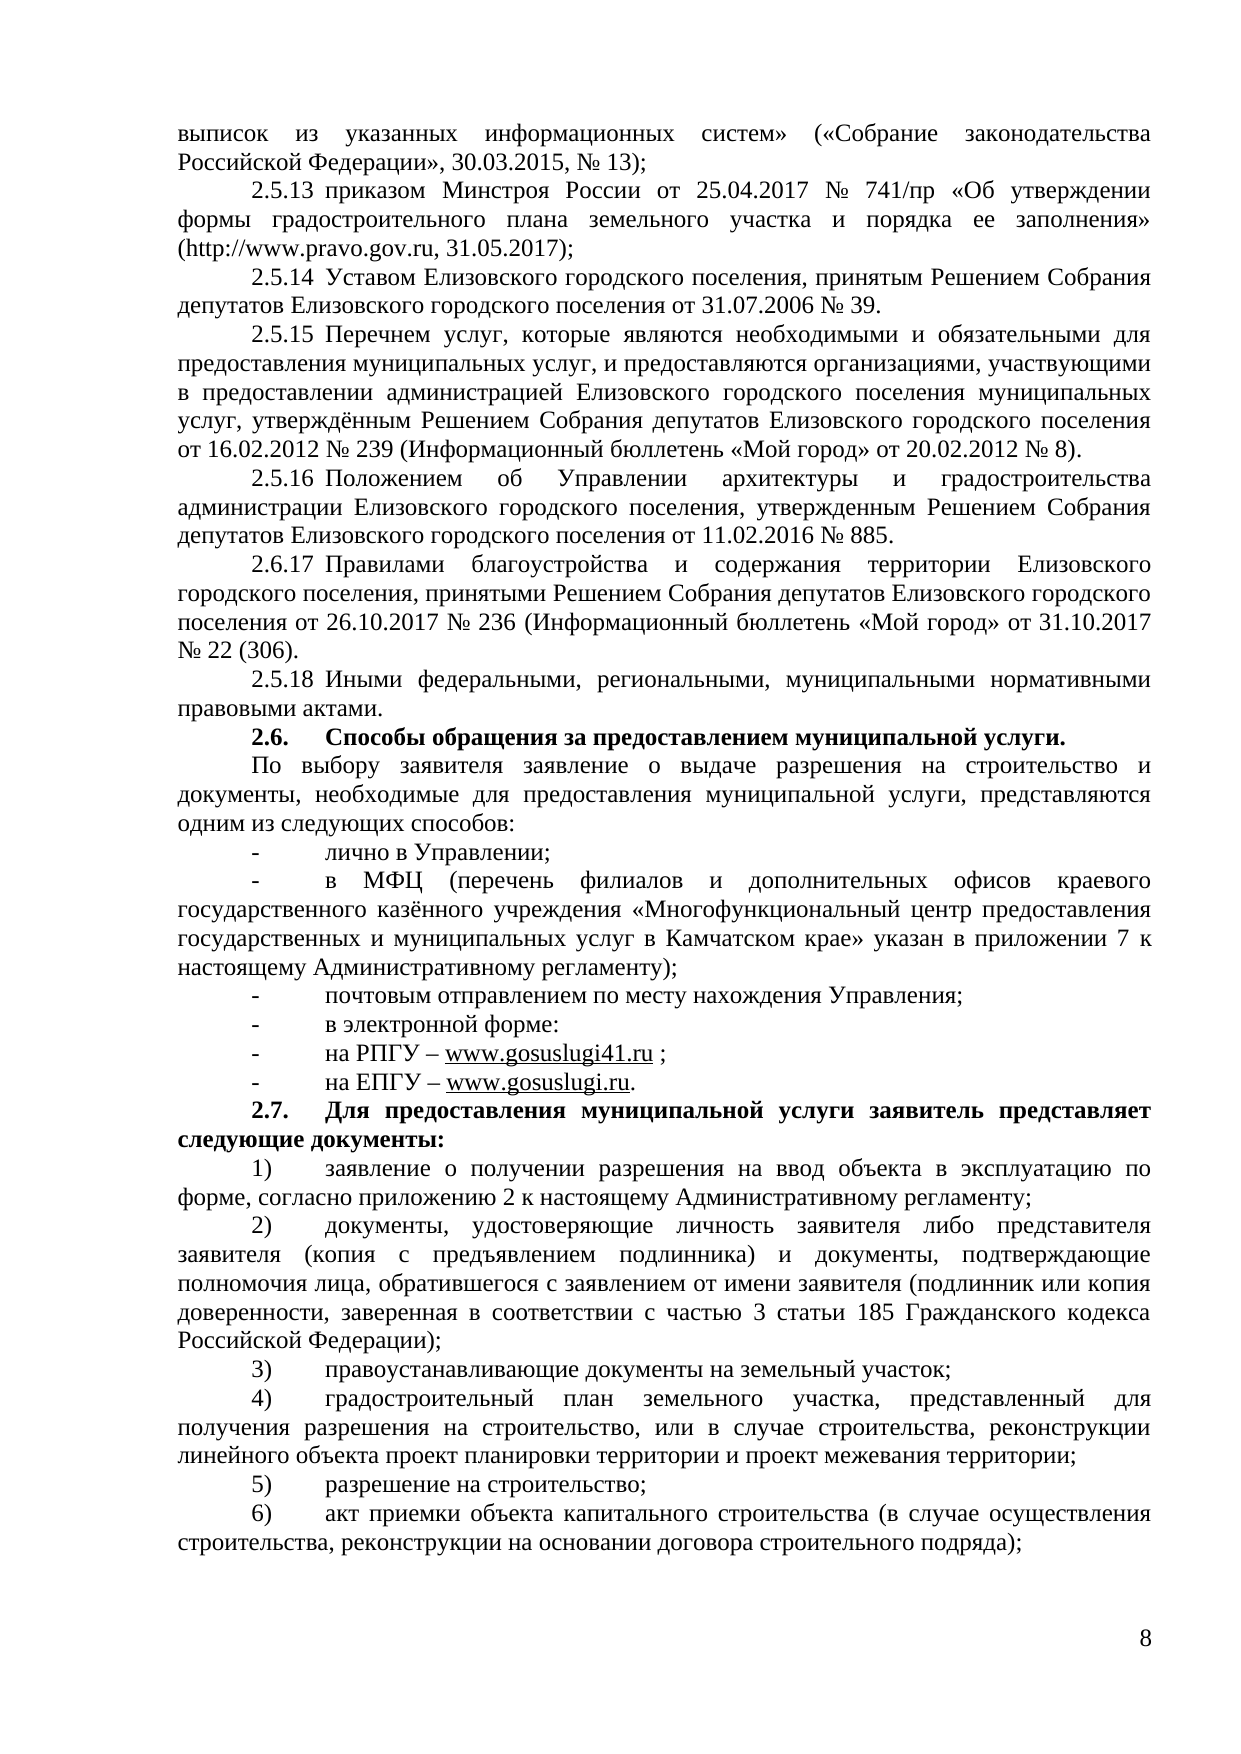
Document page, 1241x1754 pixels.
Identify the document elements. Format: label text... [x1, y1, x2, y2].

text 2.6.17 Правилами благоустройства и содержания территории Елизовского городского поселения, принятыми Решением Собрания депутатов Елизовского городского поселения от 26.10.2017 № 236 (Информационный бюллетень «Мой город» от 31.10.2017 № 22 (306). [177, 549, 1152, 664]
text По выбору заявителя заявление о выдаче разрешения на строительство и документы, необходимые для предоставления муниципальной услуги, представляются одним из следующих способов: [177, 751, 1152, 837]
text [177, 118, 1152, 176]
text - в электронной форме: [177, 1009, 1152, 1038]
text 2.5.13 приказом Минстроя России от 25.04.2017 № 741/пр «Об утверждении формы градостроительного плана земельного участка и порядка ее заполнения» (http://www.pravo.gov.ru, 31.05.2017); [177, 176, 1152, 262]
text 2) документы, удостоверяющие личность заявителя либо представителя заявителя (копия с предъявлением подлинника) и документы, подтверждающие полномочия лица, обратившегося с заявлением от имени заявителя (подлинник или копия доверенности, заверенная в соответствии с частью 3 статьи 185 Гражданского кодекса Российской Федерации); [177, 1211, 1152, 1354]
text 2.5.18 Иными федеральными, региональными, муниципальными нормативными правовыми актами. [177, 664, 1152, 722]
text - на ЕПГУ – www.gosuslugi.ru. [251, 1067, 1152, 1096]
text - в МФЦ (перечень филиалов и дополнительных офисов краевого государственного казённого учреждения «Многофункциональный центр предоставления государственных и муниципальных услуг в Камчатском крае» указан в приложении 7 к настоящему Административному регламенту); [177, 866, 1152, 981]
text 2.5.15 Перечнем услуг, которые являются необходимыми и обязательными для предоставления муниципальных услуг, и предоставляются организациями, участвующими в предоставлении администрацией Елизовского городского поселения муниципальных услуг, утверждённым Решением Собрания депутатов Елизовского городского поселения от 16.02.2012 № 239 (Информационный бюллетень «Мой город» от 20.02.2012 № 8). [177, 319, 1152, 463]
text 3) правоустанавливающие документы на земельный участок; [177, 1354, 1152, 1383]
text - лично в Управлении; [177, 837, 1152, 866]
text - на РПГУ – www.gosuslugi41.ru ; [251, 1038, 1152, 1067]
text 2.5.14 Уставом Елизовского городского поселения, принятым Решением Собрания депутатов Елизовского городского поселения от 31.07.2006 № 39. [177, 262, 1152, 319]
text 2.5.16 Положением об Управлении архитектуры и градостроительства администрации Елизовского городского поселения, утвержденным Решением Собрания депутатов Елизовского городского поселения от 11.02.2016 № 885. [177, 463, 1152, 549]
text - почтовым отправлением по месту нахождения Управления; [177, 981, 1152, 1009]
text 4) градостроительный план земельного участка, представленный для получения разрешения на строительство, или в случае строительства, реконструкции линейного объекта проект планировки территории и проект межевания территории; [177, 1383, 1152, 1469]
subtitle 2.7. Для предоставления муниципальной услуги заявитель представляет следующие документы: [177, 1096, 1152, 1153]
subtitle 2.6. Способы обращения за предоставлением муниципальной услуги. [177, 722, 1152, 751]
text 5) разрешение на строительство; [177, 1469, 1152, 1498]
text 1) заявление о получении разрешения на ввод объекта в эксплуатацию по форме, согласно приложению 2 к настоящему Административному регламенту; [177, 1153, 1152, 1211]
text 6) акт приемки объекта капитального строительства (в случае осуществления строительства, реконструкции на основании договора строительного подряда); [177, 1498, 1152, 1556]
